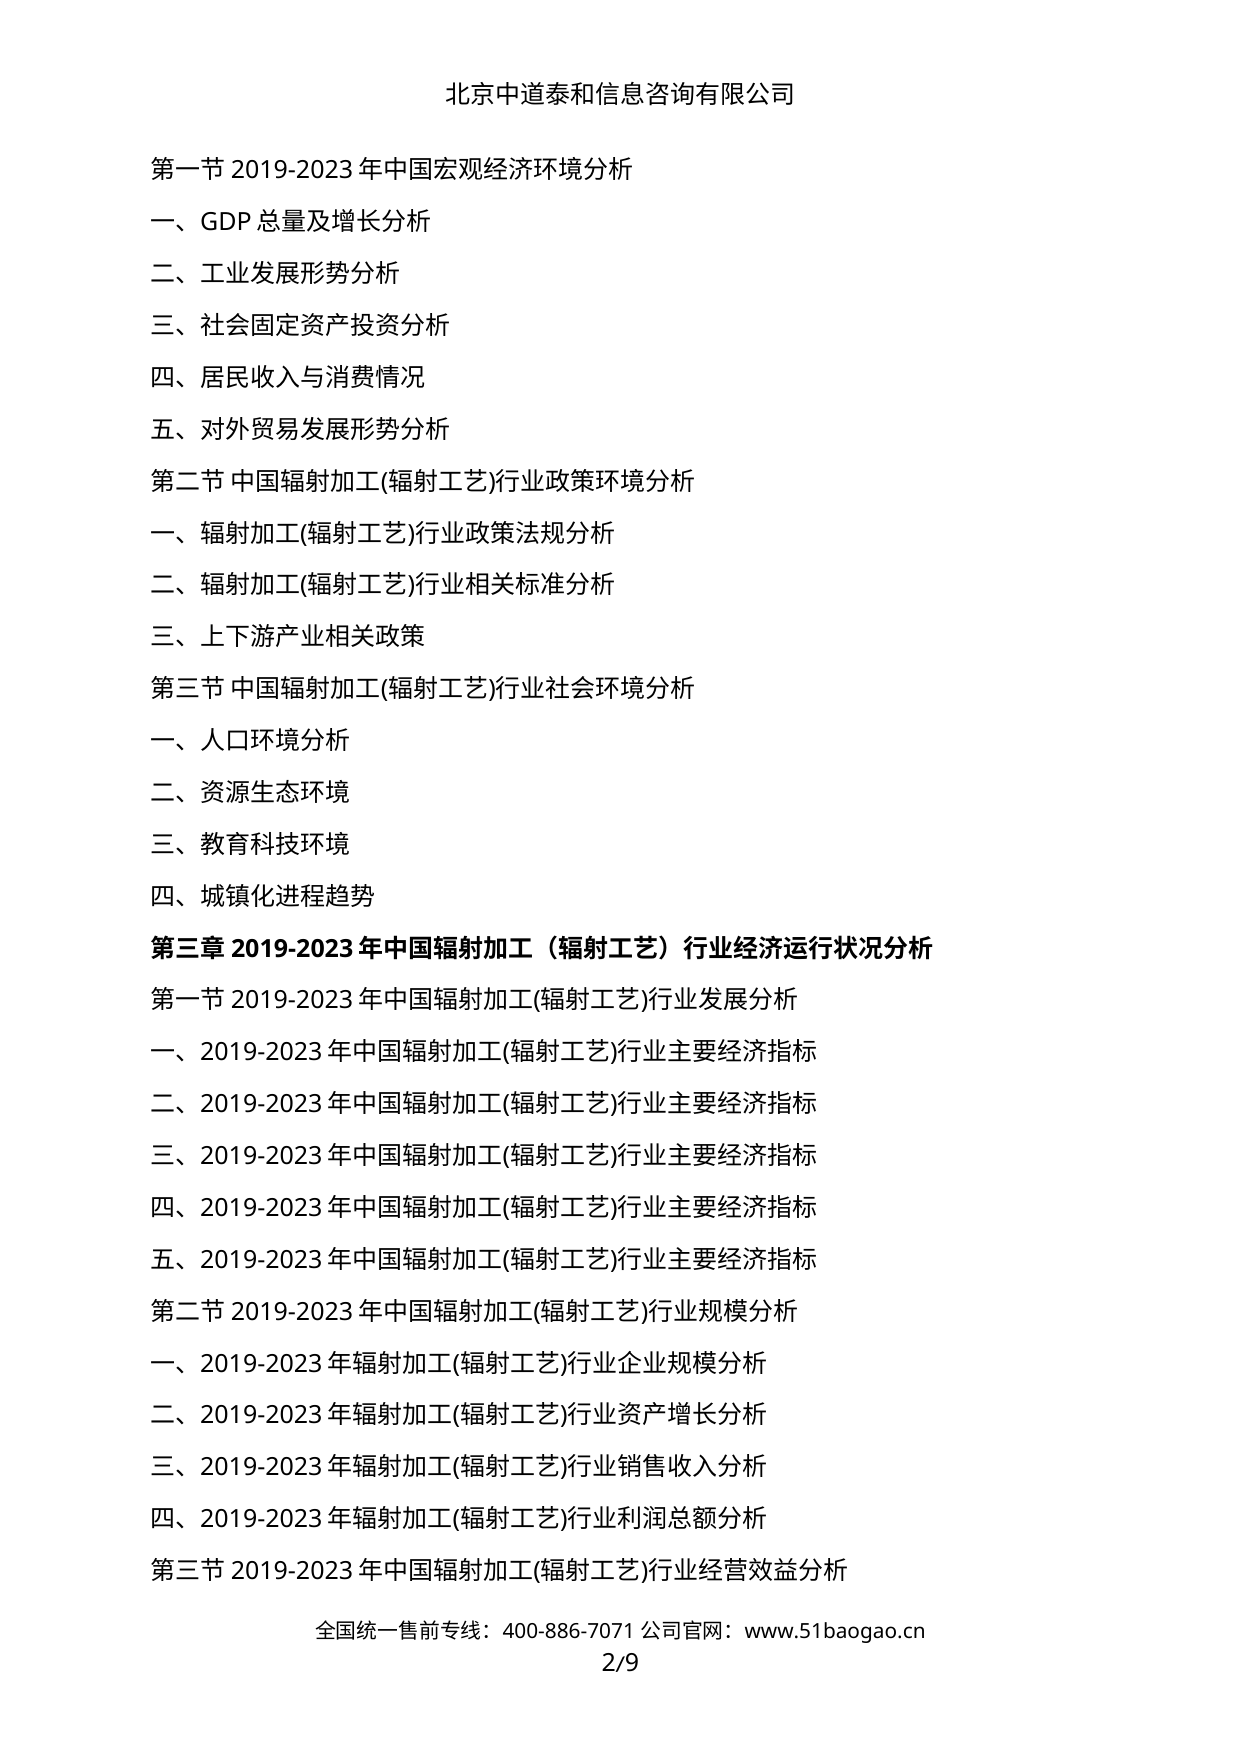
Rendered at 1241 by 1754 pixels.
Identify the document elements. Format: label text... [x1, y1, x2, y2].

text 第二节 中国辐射加工(辐射工艺)行业政策环境分析 [150, 461, 1090, 497]
text 二、2019-2023年辐射加工(辐射工艺)行业资产增长分析 [150, 1395, 1090, 1431]
text 三、社会固定资产投资分析 [150, 306, 1090, 342]
text 五、2019-2023年中国辐射加工(辐射工艺)行业主要经济指标 [150, 1239, 1090, 1276]
text 四、2019-2023年辐射加工(辐射工艺)行业利润总额分析 [150, 1499, 1090, 1535]
text 第三节 中国辐射加工(辐射工艺)行业社会环境分析 [150, 669, 1090, 705]
text 二、2019-2023年中国辐射加工(辐射工艺)行业主要经济指标 [150, 1084, 1090, 1120]
text 三、教育科技环境 [150, 824, 1090, 861]
text 三、2019-2023年中国辐射加工(辐射工艺)行业主要经济指标 [150, 1136, 1090, 1172]
text 第一节 2019-2023年中国辐射加工(辐射工艺)行业发展分析 [150, 980, 1090, 1016]
text 三、上下游产业相关政策 [150, 617, 1090, 653]
text 三、2019-2023年辐射加工(辐射工艺)行业销售收入分析 [150, 1447, 1090, 1483]
text 二、资源生态环境 [150, 772, 1090, 809]
text 二、辐射加工(辐射工艺)行业相关标准分析 [150, 565, 1090, 601]
text 第三章 2019-2023年中国辐射加工（辐射工艺）行业经济运行状况分析 [150, 928, 1090, 964]
text 二、工业发展形势分析 [150, 254, 1090, 290]
text 第三节 2019-2023年中国辐射加工(辐射工艺)行业经营效益分析 [150, 1551, 1090, 1587]
text 一、2019-2023年辐射加工(辐射工艺)行业企业规模分析 [150, 1343, 1090, 1379]
text 第二节 2019-2023年中国辐射加工(辐射工艺)行业规模分析 [150, 1291, 1090, 1327]
text 一、人口环境分析 [150, 721, 1090, 757]
text 一、2019-2023年中国辐射加工(辐射工艺)行业主要经济指标 [150, 1032, 1090, 1068]
text 第一节 2019-2023年中国宏观经济环境分析 [150, 150, 1090, 186]
text 四、居民收入与消费情况 [150, 357, 1090, 394]
text 一、辐射加工(辐射工艺)行业政策法规分析 [150, 513, 1090, 549]
text 一、GDP总量及增长分析 [150, 202, 1090, 238]
text 五、对外贸易发展形势分析 [150, 409, 1090, 446]
text 四、城镇化进程趋势 [150, 876, 1090, 912]
text 四、2019-2023年中国辐射加工(辐射工艺)行业主要经济指标 [150, 1187, 1090, 1224]
